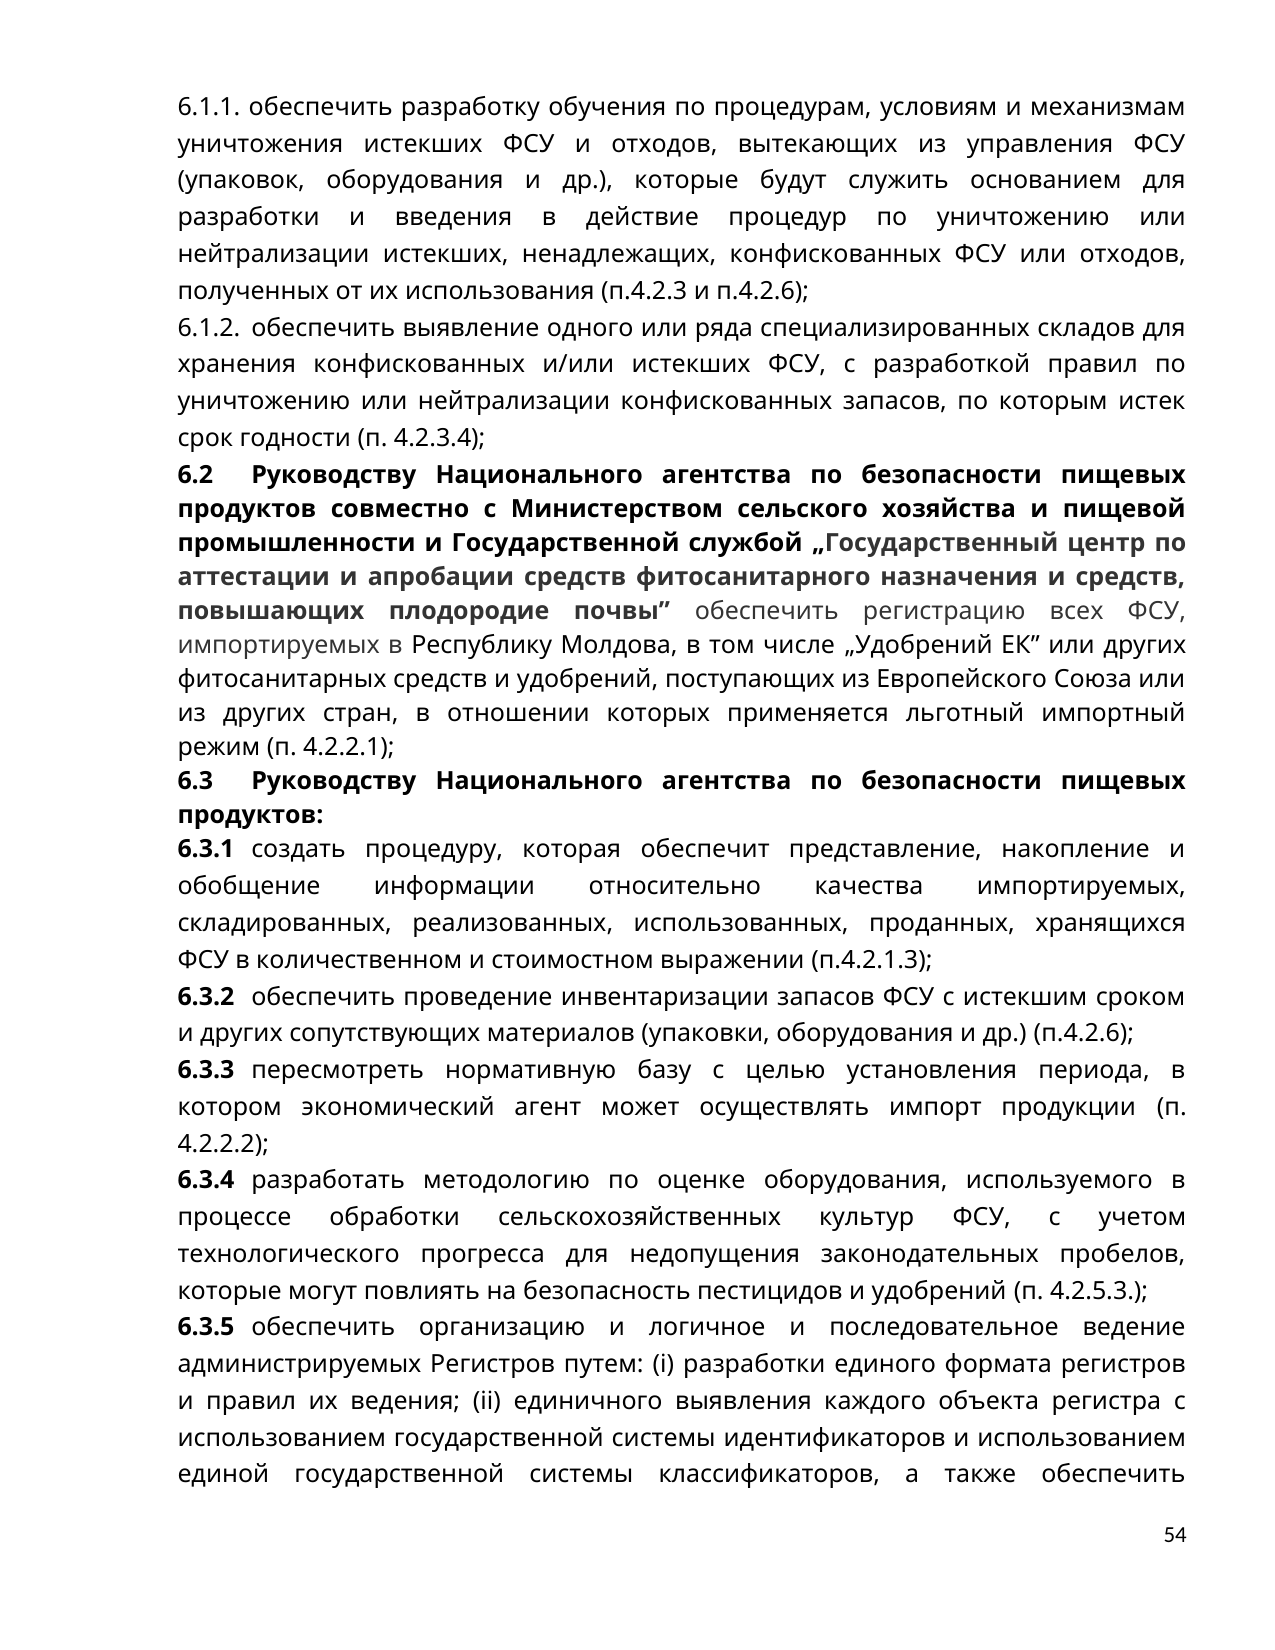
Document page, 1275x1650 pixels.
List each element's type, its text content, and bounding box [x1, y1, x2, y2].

list разработать методологию по оценке оборудования, используемого в процессе обработки сельскохозяйственных культур ФСУ, с учетом технологического прогресса для недопущения законодательных пробелов, которые могут повлиять на безопасность пестицидов и удобрений (п. 4.2.5.3.); [177, 1162, 1186, 1306]
list обеспечить проведение инвентаризации запасов ФСУ с истекшим сроком и других сопутствующих материалов (упаковки, оборудования и др.) (п.4.2.6); [177, 978, 1186, 1049]
list обеспечить выявление одного или ряда специализированных складов для хранения конфискованных и/или истекших ФСУ, с разработкой правил по уничтожению или нейтрализации конфискованных запасов, по которым истек срок годности (п. 4.2.3.4); [177, 309, 1186, 454]
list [177, 1309, 1186, 1490]
list Руководству Национального агентства по безопасности пищевых продуктов совместно с Министерством сельского хозяйства и пищевой промышленности и Государственной службой „Государственный центр по аттестации и апробации средств фитосанитарного назначения и средств, повышающих плодородие почвы” обеспечить регистрацию всех ФСУ, импортируемых в Республику Молдова, в том числе „Удобрений ЕК” или других фитосанитарных средств и удобрений, поступающих из Европейского Союза или из других стран, в отношении которых применяется льготный импортный режим (п. 4.2.2.1); [177, 456, 1186, 559]
list Руководству Национального агентства по безопасности пищевых продуктов совместно с Министерством сельского хозяйства и пищевой промышленности и Государственной службой „Государственный центр по аттестации и апробации средств фитосанитарного назначения и средств, повышающих плодородие почвы” обеспечить регистрацию всех ФСУ, импортируемых в Республику Молдова, в том числе „Удобрений ЕК” или других фитосанитарных средств и удобрений, поступающих из Европейского Союза или из других стран, в отношении которых применяется льготный импортный режим (п. 4.2.2.1); [177, 593, 1186, 763]
list создать процедуру, которая обеспечит представление, накопление и обобщение информации относительно качества импортируемых, складированных, реализованных, использованных, проданных, хранящихся ФСУ в количественном и стоимостном выражении (п.4.2.1.3); [177, 831, 1186, 975]
list Руководству Национального агентства по безопасности пищевых продуктов: [177, 763, 1186, 831]
list пересмотреть нормативную базу с целью установления периода, в котором экономический агент может осуществлять импорт продукции (п. 4.2.2.2); [177, 1052, 1186, 1159]
text 6.1.1. обеспечить разработку обучения по процедурам, условиям и механизмам уничтожения истекших ФСУ и отходов, вытекающих из управления ФСУ (упаковок, оборудования и др.), которые будут служить основанием для разработки и введения в действие процедур по уничтожению или нейтрализации истекших, ненадлежащих, конфискованных ФСУ или отходов, полученных от их использования (п.4.2.3 и п.4.2.6); [177, 89, 1186, 307]
